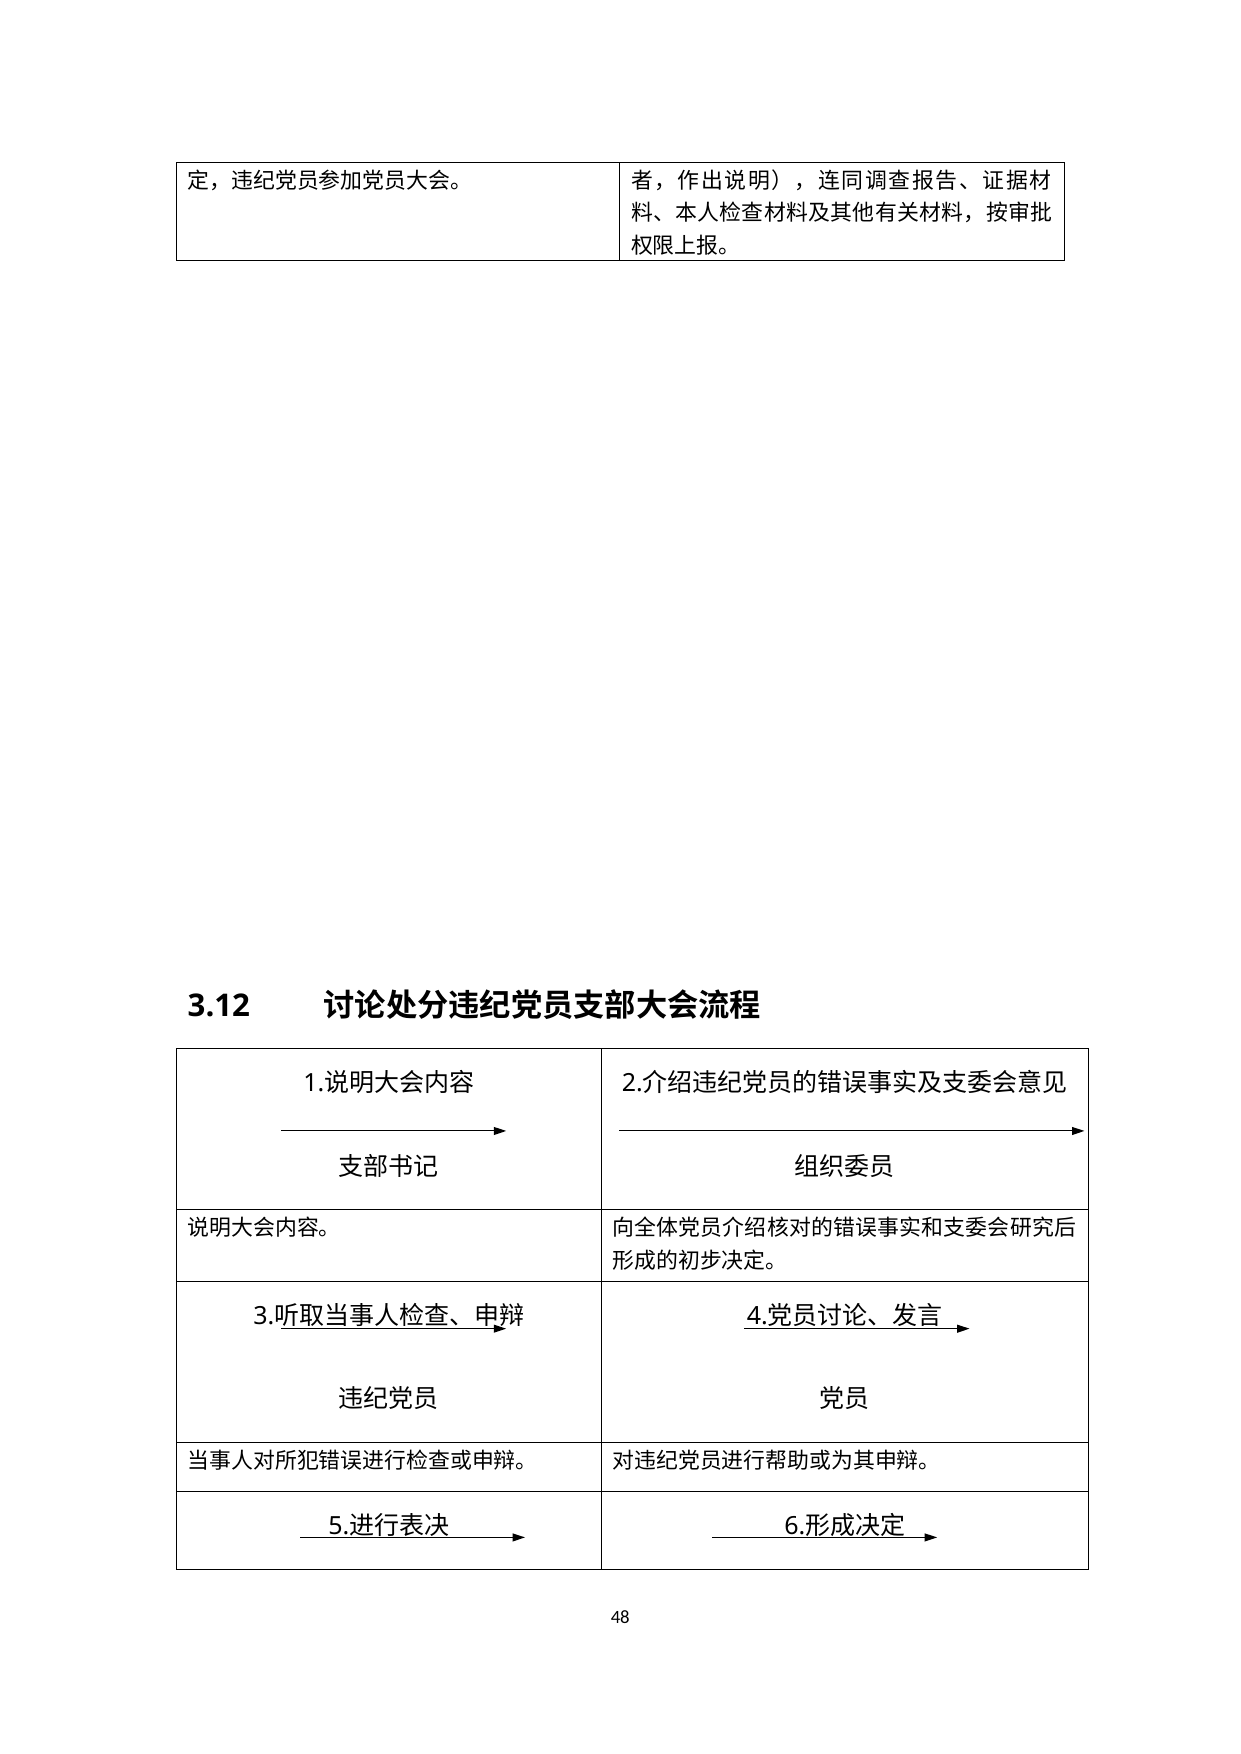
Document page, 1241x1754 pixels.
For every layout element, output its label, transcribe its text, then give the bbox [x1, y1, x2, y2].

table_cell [620, 163, 1064, 260]
table_cell 对违纪党员进行帮助或为其申辩。 [602, 1443, 1088, 1491]
table_cell 向全体党员介绍核对的错误事实和支委会研究后形成的初步决定。 [602, 1210, 1088, 1281]
table_cell 4.党员讨论、发言 党员 [602, 1282, 1088, 1442]
table_header 1.说明大会内容 支部书记 [177, 1049, 601, 1209]
table_cell 说明大会内容。 [177, 1210, 601, 1281]
text 3.12 讨论处分违纪党员支部大会流程 [187, 971, 1053, 1036]
table_header 2.介绍违纪党员的错误事实及支委会意见 组织委员 [602, 1049, 1088, 1209]
table_cell 6.形成决定 党员大会 [602, 1492, 1088, 1569]
table_cell 当事人对所犯错误进行检查或申辩。 [177, 1443, 601, 1491]
table_cell 5.进行表决 党员 [177, 1492, 601, 1569]
table_cell 3.听取当事人检查、申辩 违纪党员 [177, 1282, 601, 1442]
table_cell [177, 163, 619, 260]
